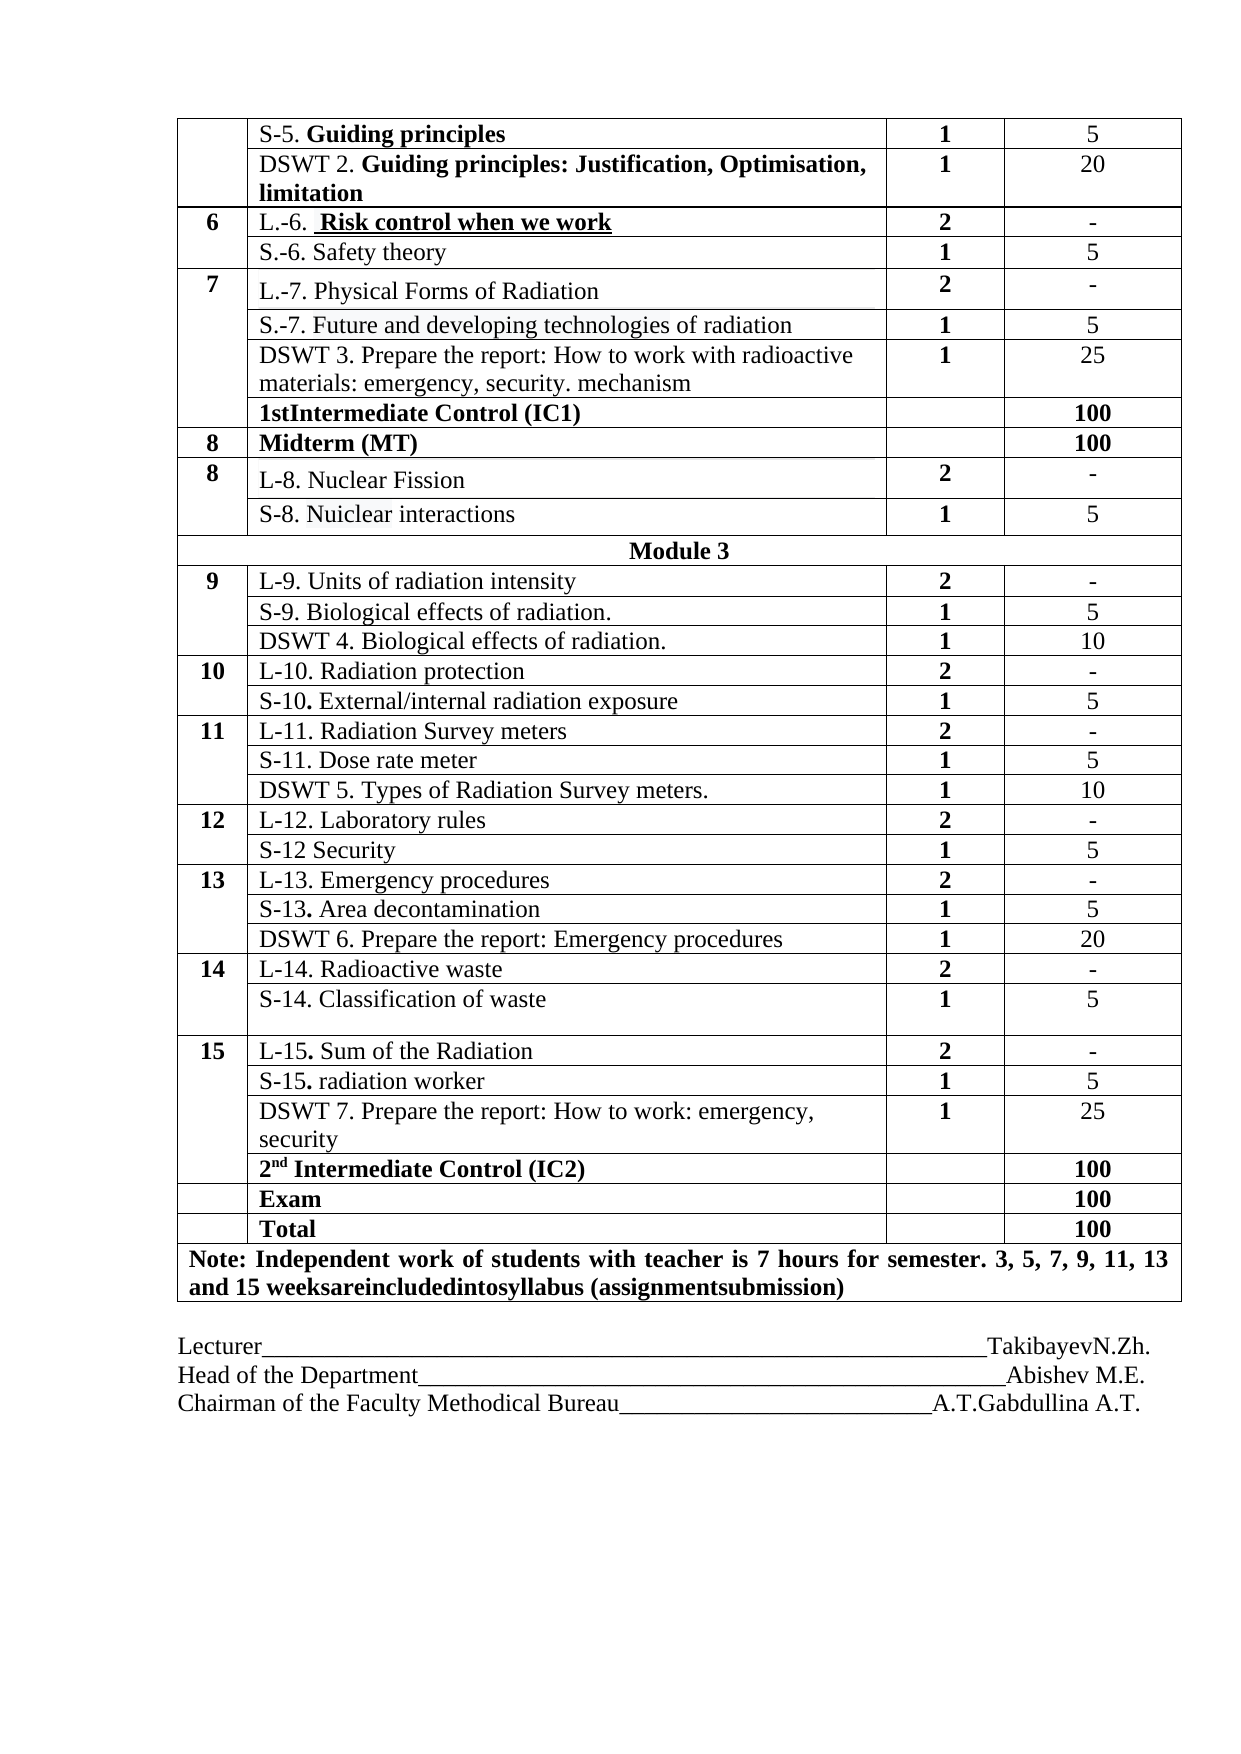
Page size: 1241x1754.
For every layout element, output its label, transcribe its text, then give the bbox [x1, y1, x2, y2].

table_cell Exam [248, 1184, 886, 1213]
table_cell 5 [1005, 597, 1181, 625]
table_cell - [1005, 656, 1181, 685]
table_cell 1 [887, 1096, 1004, 1153]
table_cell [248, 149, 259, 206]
table_cell 12 [178, 805, 247, 864]
table_cell 100 [1005, 1184, 1181, 1213]
table_cell S-9. Biological effects of radiation. [248, 597, 886, 625]
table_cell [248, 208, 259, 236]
table_cell DSWT 7. Prepare the report: How to work: emergency, security [248, 1096, 886, 1153]
table_cell - [1005, 954, 1181, 983]
table_cell 9 [178, 566, 247, 655]
table_cell 1 [887, 626, 1004, 655]
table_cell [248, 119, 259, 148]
table_cell 1 [887, 310, 1004, 339]
text Chairman of the Faculty Methodical Bureau_________________________A.T.Gabdullina A.T. [177, 1388, 1152, 1417]
table_cell 2 [887, 566, 1004, 596]
table_cell 5 [1005, 499, 1181, 535]
table_cell 2 [887, 1036, 1004, 1065]
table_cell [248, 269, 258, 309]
table_cell 11 [178, 716, 247, 804]
table_cell 1 [887, 775, 1004, 804]
table_cell - [1005, 269, 1181, 309]
table_cell S-15. radiation worker [248, 1066, 886, 1095]
table_cell S-8. Nuiclear interactions [248, 499, 886, 535]
table_cell [887, 1154, 1004, 1183]
table_cell - [1005, 716, 1181, 744]
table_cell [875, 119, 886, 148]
table_cell 1 [887, 895, 1004, 923]
table_cell 13 [178, 865, 247, 953]
table_cell 2 [887, 458, 1004, 498]
table_cell [178, 1184, 247, 1213]
table_cell L-13. Emergency procedures [248, 865, 886, 893]
table_cell L-11. Radiation Survey meters [248, 716, 886, 744]
table_cell 20 [1005, 149, 1181, 206]
table_cell 5 [178, 119, 247, 206]
table_cell - [1005, 865, 1181, 893]
table_cell 10 [1005, 626, 1181, 655]
table_cell 5 [1005, 237, 1181, 268]
table_cell S-12 Security [248, 835, 886, 864]
table_cell [887, 428, 1004, 457]
table_cell [178, 1214, 247, 1243]
table_cell DSWT 4. Biological effects of radiation. [248, 626, 886, 655]
table_cell 2 [887, 805, 1004, 834]
table_cell 1 [887, 835, 1004, 864]
table_cell 10 [1005, 775, 1181, 804]
table_cell L-14. Radioactive waste [248, 954, 886, 983]
table_cell 5 [1005, 895, 1181, 923]
table_cell 2 [887, 269, 1004, 309]
table_cell 5 [1005, 984, 1181, 1035]
table_cell 2nd Intermediate Control (IC2) [248, 1154, 886, 1183]
table_cell - [1005, 805, 1181, 834]
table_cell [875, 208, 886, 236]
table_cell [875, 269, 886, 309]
table_cell 6 [178, 208, 247, 268]
table_cell 14 [178, 954, 247, 1035]
table_cell 15 [178, 1036, 247, 1183]
table_cell 100 [1005, 1154, 1181, 1183]
table_cell 1 [887, 149, 1004, 206]
table_cell 2 [887, 208, 1004, 236]
table_cell 100 [1005, 428, 1181, 457]
table_cell 10 [178, 656, 247, 715]
table_cell S.-6. Safety theory [248, 237, 886, 268]
table_cell S-10. External/internal radiation exposure [487, 686, 886, 715]
table_cell 5 [1005, 686, 1181, 715]
table_cell L-15. Sum of the Radiation [248, 1036, 886, 1065]
table_cell S.-7. Future and developing technologies of radiation [670, 310, 886, 339]
table_cell 7 [178, 269, 247, 427]
table_cell DSWT 3. Prepare the report: How to work with radioactive materials: emergency, security. mechanism [248, 340, 886, 397]
table_cell 5 [1005, 310, 1181, 339]
table_cell 2 [887, 656, 1004, 685]
table_cell 5 [1005, 1066, 1181, 1095]
table_cell 1 [887, 119, 1004, 148]
table_cell L-10. Radiation protection [417, 656, 886, 685]
table_cell 1 [887, 340, 1004, 397]
table_cell S-13. Area decontamination [248, 895, 886, 923]
table_cell - [1005, 566, 1181, 596]
table_cell 1 [887, 924, 1004, 953]
table_cell 100 [1005, 398, 1181, 427]
table_cell L-9. Units of radiation intensity [248, 566, 886, 596]
table_cell 25 [1005, 340, 1181, 397]
table_cell 2 [887, 865, 1004, 893]
table_cell [887, 1214, 1004, 1243]
table_cell 100 [1005, 1214, 1181, 1243]
table_cell DSWT 5. Types of Radiation Survey meters. [248, 775, 886, 804]
table_cell L-12. Laboratory rules [248, 805, 886, 834]
table_cell - [1005, 1036, 1181, 1065]
table_cell Total [248, 1214, 886, 1243]
text Head of the Department_______________________________________________Abishev M.E. [177, 1360, 1152, 1388]
table_cell 2 [887, 716, 1004, 744]
table_cell [887, 1184, 1004, 1213]
table_cell S-14. Classification of waste [248, 984, 886, 1035]
table_cell DSWT 6. Prepare the report: Emergency procedures [248, 924, 886, 953]
table_cell 5 [1005, 119, 1181, 148]
table_cell L-10. Radiation protection [248, 656, 320, 685]
table_cell - [1005, 208, 1181, 236]
table_cell 8 [178, 458, 247, 535]
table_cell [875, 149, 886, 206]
table_cell Module 3 [178, 536, 1181, 565]
table_cell 20 [1005, 924, 1181, 953]
table_cell 1 [887, 984, 1004, 1035]
table_cell 1 [887, 597, 1004, 625]
table_cell 25 [1005, 1096, 1181, 1153]
table_cell 5 [1005, 746, 1181, 774]
table_cell [887, 398, 1004, 427]
table_cell 1 [887, 237, 1004, 268]
table_cell 8 [178, 428, 247, 457]
table_cell 1 [887, 746, 1004, 774]
table_cell 1 [887, 499, 1004, 535]
table_cell 2 [887, 954, 1004, 983]
table_cell 1stIntermediate Control (IC1) [248, 398, 886, 427]
table_cell S-11. Dose rate meter [248, 746, 886, 774]
table_cell Note: Independent work of students with teacher is 7 hours for semester. 3, 5, 7, 9, 11, 13 and 15 weeksareincludedintosyllabus (assignmentsubmission) [178, 1244, 1181, 1301]
table_cell 1 [887, 1066, 1004, 1095]
table_cell - [1005, 458, 1181, 498]
table_cell Midterm (MT) [248, 428, 886, 457]
text Lecturer__________________________________________________________TakibayevN.Zh. [177, 1331, 1152, 1360]
table_cell 5 [1005, 835, 1181, 864]
table_cell 1 [887, 686, 1004, 715]
